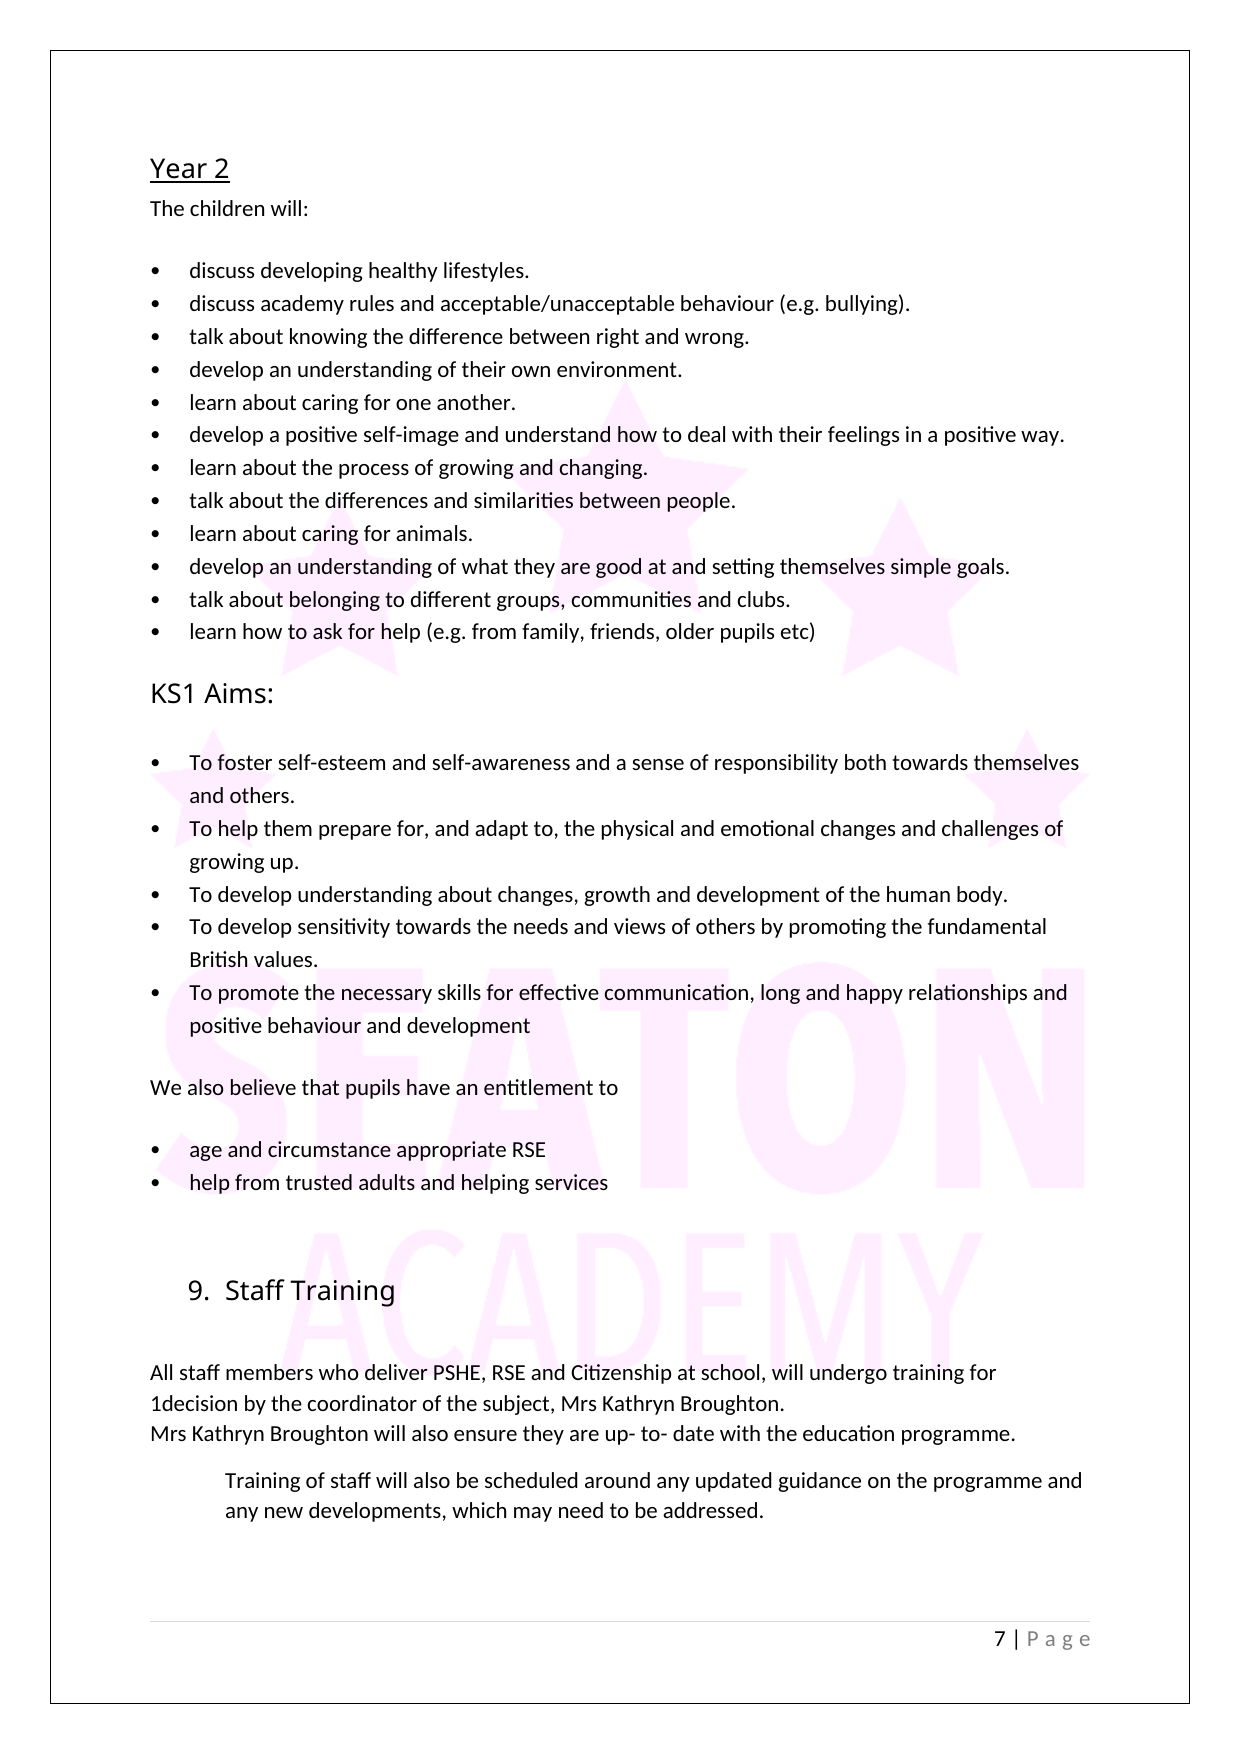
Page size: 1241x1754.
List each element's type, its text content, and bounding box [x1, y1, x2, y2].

list To develop sensitivity towards the needs and views of others by promoting the fundamental British values. [152, 908, 1090, 973]
list To promote the necessary skills for effective communication, long and happy relationships and positive behaviour and development [152, 973, 1090, 1039]
text Training of staff will also be scheduled around any updated guidance on the programme and any new developments, which may need to be addressed. [225, 1466, 1090, 1524]
text The children will: [150, 190, 1090, 223]
subtitle KS1 Aims: [150, 675, 1090, 712]
list To foster self-esteem and self-awareness and a sense of responsibility both towards themselves and others. [152, 744, 1090, 809]
list discuss developing healthy lifestyles. [152, 252, 1090, 284]
list develop a positive self-image and understand how to deal with their feelings in a positive way. [152, 416, 1090, 449]
subtitle Staff Training [187, 1272, 1090, 1309]
list learn about the process of growing and changing. [152, 449, 1090, 481]
list talk about the differences and similarities between people. [152, 481, 1090, 514]
list develop an understanding of what they are good at and setting themselves simple goals. [152, 547, 1090, 580]
list develop an understanding of their own environment. [152, 350, 1090, 383]
list talk about belonging to different groups, communities and clubs. [152, 580, 1090, 613]
subtitle Year 2 [150, 150, 1090, 187]
list learn how to ask for help (e.g. from family, friends, older pupils etc) [152, 613, 1090, 646]
list To help them prepare for, and adapt to, the physical and emotional changes and challenges of growing up. [152, 809, 1090, 875]
text All staff members who deliver PSHE, RSE and Citizenship at school, will undergo training for 1decision by the coordinator of the subject, Mrs Kathryn Broughton. Mrs Kathryn Broughton will also ensure they are up- to- date with the education programme. [150, 1358, 1090, 1447]
list To develop understanding about changes, growth and development of the human body. [152, 875, 1090, 908]
list discuss academy rules and acceptable/unacceptable behaviour (e.g. bullying). [152, 284, 1090, 317]
list help from trusted adults and helping services [152, 1163, 1090, 1196]
list age and circumstance appropriate RSE [152, 1130, 1090, 1163]
list talk about knowing the difference between right and wrong. [152, 317, 1090, 350]
text We also believe that pupils have an entitlement to [150, 1068, 1090, 1101]
list learn about caring for one another. [152, 383, 1090, 416]
list learn about caring for animals. [152, 514, 1090, 547]
